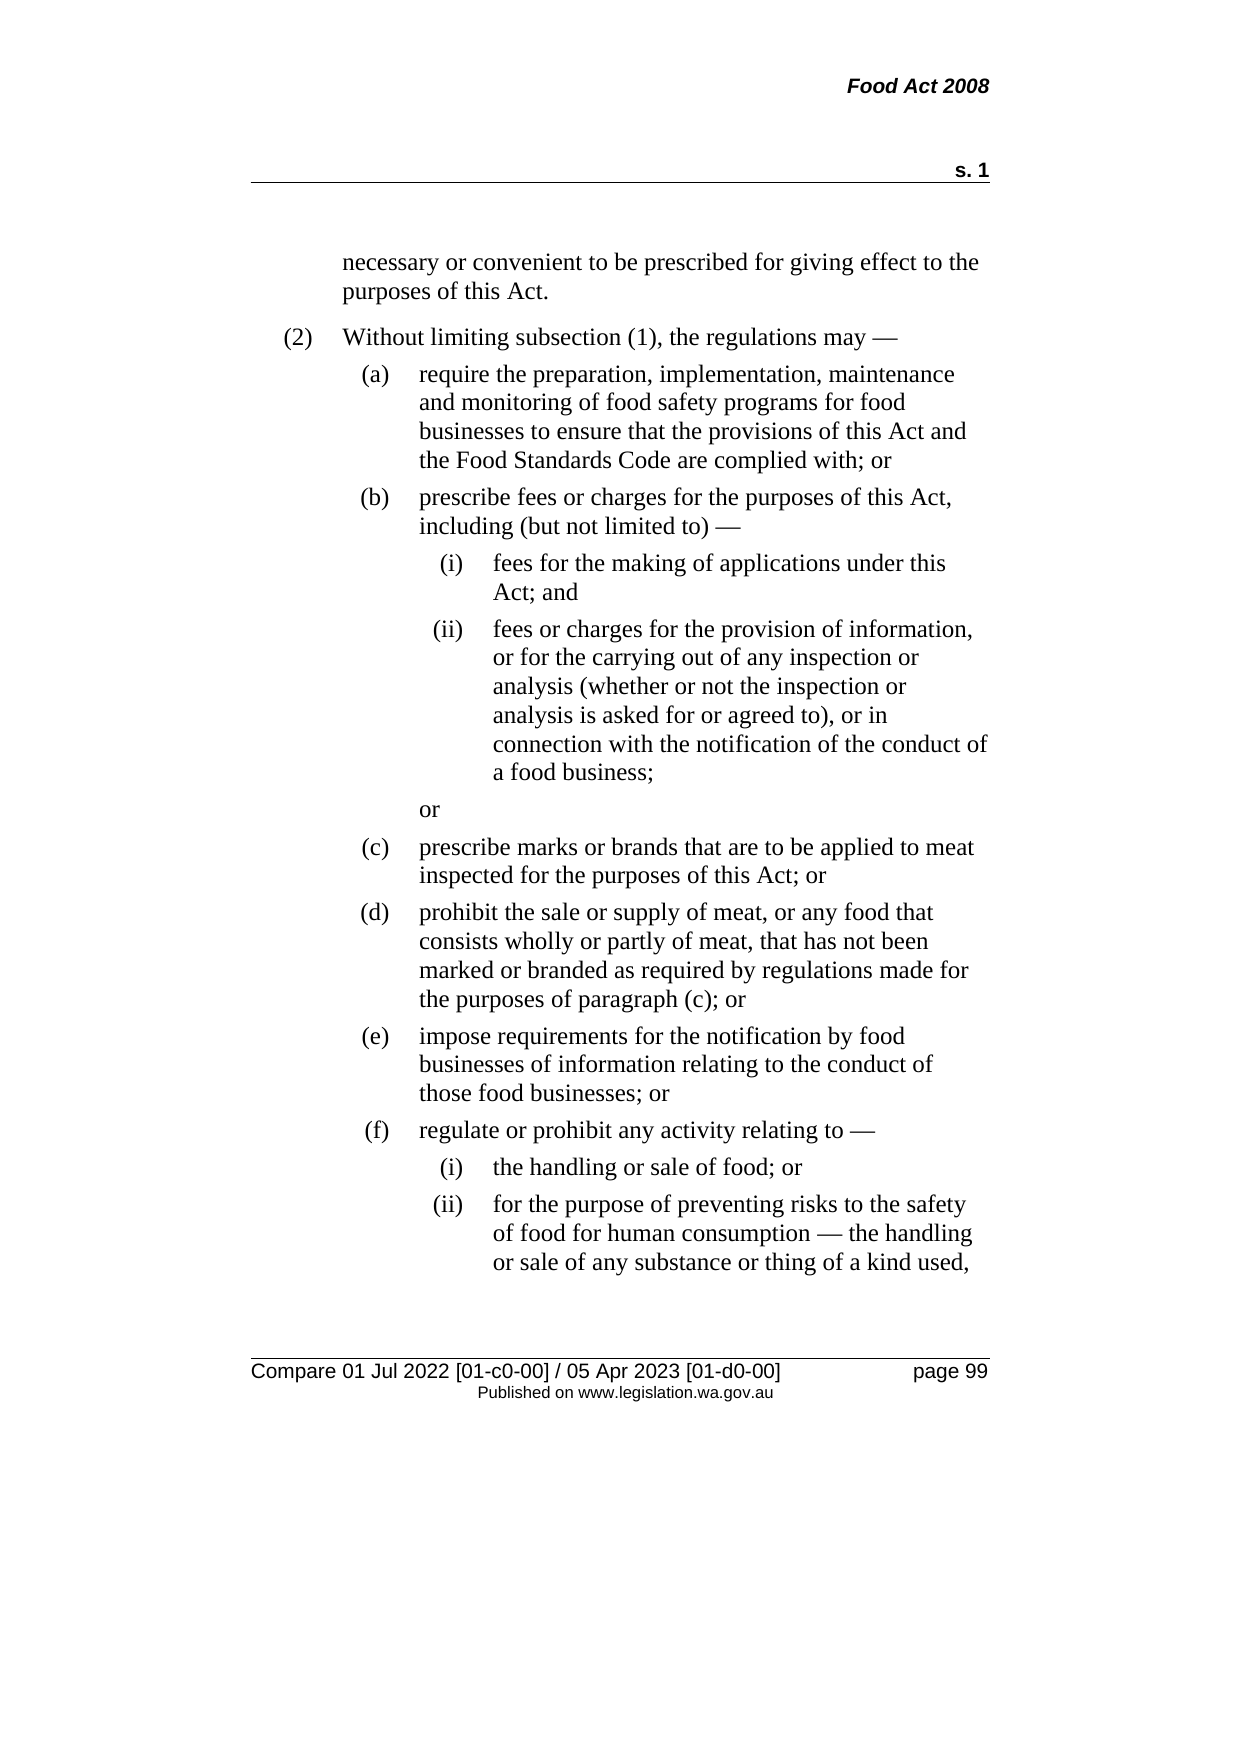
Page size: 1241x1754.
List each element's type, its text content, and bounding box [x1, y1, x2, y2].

text (d) prohibit the sale or supply of meat, or any food that consists wholly or partly of meat, that has not been marked or branded as required by regulations made for the purposes of paragraph (c); or [251, 897, 990, 1012]
text (i) fees for the making of applications under this Act; and [251, 548, 990, 605]
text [251, 247, 990, 305]
text (f) regulate or prohibit any activity relating to — [251, 1115, 990, 1144]
text (2) Without limiting subsection (1), the regulations may — [251, 322, 990, 350]
text or [251, 794, 990, 823]
text (e) impose requirements for the notification by food businesses of information relating to the conduct of those food businesses; or [251, 1021, 990, 1107]
text (i) the handling or sale of food; or [251, 1152, 990, 1181]
text (ii) fees or charges for the provision of information, or for the carrying out of any inspection or analysis (whether or not the inspection or analysis is asked for or agreed to), or in connection with the notification of the conduct of a food business; [251, 614, 990, 786]
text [251, 1189, 990, 1276]
text (b) prescribe fees or charges for the purposes of this Act, including (but not limited to) — [251, 482, 990, 539]
text (c) prescribe marks or brands that are to be applied to meat inspected for the purposes of this Act; or [251, 832, 990, 889]
text (a) require the preparation, implementation, maintenance and monitoring of food safety programs for food businesses to ensure that the provisions of this Act and the Food Standards Code are complied with; or [251, 359, 990, 474]
